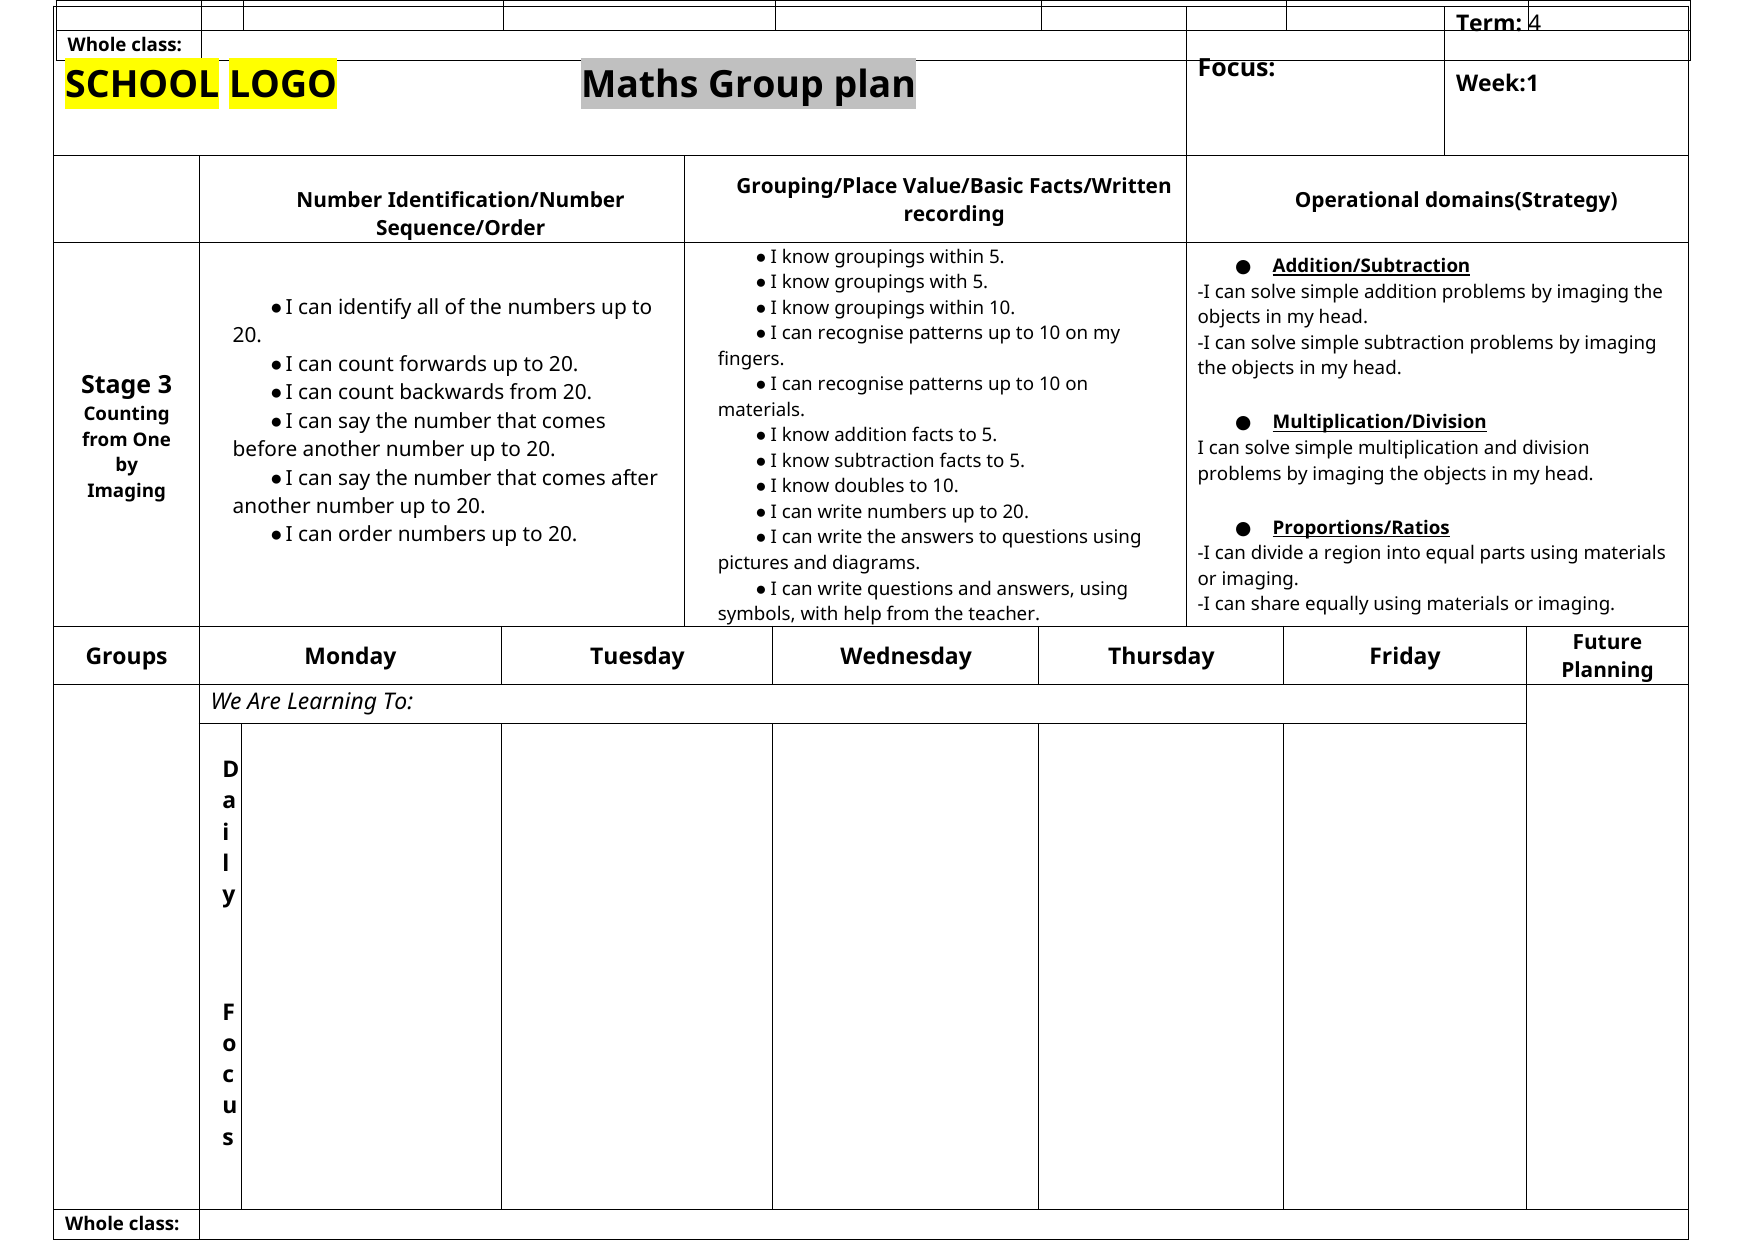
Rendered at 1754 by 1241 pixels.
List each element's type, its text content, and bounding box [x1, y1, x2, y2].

table_cell We Are Learning To: [200, 685, 1526, 723]
table_cell I can identify all of the numbers up to 20. I can count forwards up to 20. I can count backwards from 20. I can say the number that comes before another number up to 20. I can say the number that comes after another number up to 20. I can order numbers up to 20. [200, 243, 684, 626]
table_cell Future Planning [1527, 627, 1688, 684]
table_cell [244, 1, 503, 6]
table_cell Dai ly Focus [200, 724, 241, 1209]
table_cell Operational domains(Strategy) [1187, 156, 1688, 242]
table_cell Groups [54, 627, 199, 684]
table_cell Grouping/Place Value/Basic Facts/Written recording [685, 156, 1186, 242]
table_cell [242, 724, 501, 1209]
table_cell Monday [200, 627, 501, 684]
table_cell Friday [1284, 627, 1526, 684]
table_cell [1039, 724, 1283, 1209]
table_cell Wednesday [773, 627, 1038, 684]
table_cell [54, 156, 199, 242]
table_cell Thursday [1039, 627, 1283, 684]
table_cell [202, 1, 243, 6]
table_cell [502, 724, 772, 1209]
table_header SCHOOL LOGO Maths Group plan [54, 7, 1186, 155]
table_cell [1284, 724, 1526, 1209]
table_cell [773, 724, 1038, 1209]
table_header Focus: [1187, 7, 1444, 155]
table_cell [1287, 1, 1528, 6]
table_cell Addition/Subtraction -I can solve simple addition problems by imaging the objects in my head. -I can solve simple subtraction problems by imaging the objects in my head. Multiplication/Division I can solve simple multiplication and division problems by imaging the objects in my head. Proportions/Ratios -I can divide a region into equal parts using materials or imaging. -I can share equally using materials or imaging. [1187, 243, 1688, 626]
table_cell Whole class: [54, 1210, 199, 1239]
table_header Term: 4 Week:1 [1445, 7, 1688, 155]
table_cell Stage 3 Counting from One by Imaging [54, 243, 199, 626]
table_cell [200, 1210, 1688, 1239]
table_cell [1042, 1, 1286, 6]
table_cell [54, 685, 199, 1209]
table_cell [1527, 685, 1688, 1209]
table_cell [504, 1, 775, 6]
table_cell Number Identification/Number Sequence/Order [200, 156, 684, 242]
table_cell Tuesday [502, 627, 772, 684]
table_cell I know groupings within 5. I know groupings with 5. I know groupings within 10. I can recognise patterns up to 10 on my fingers. I can recognise patterns up to 10 on materials. I know addition facts to 5. I know subtraction facts to 5. I know doubles to 10. I can write numbers up to 20. I can write the answers to questions using pictures and diagrams. I can write questions and answers, using symbols, with help from the teacher. [685, 243, 1186, 626]
table_cell [776, 1, 1041, 6]
